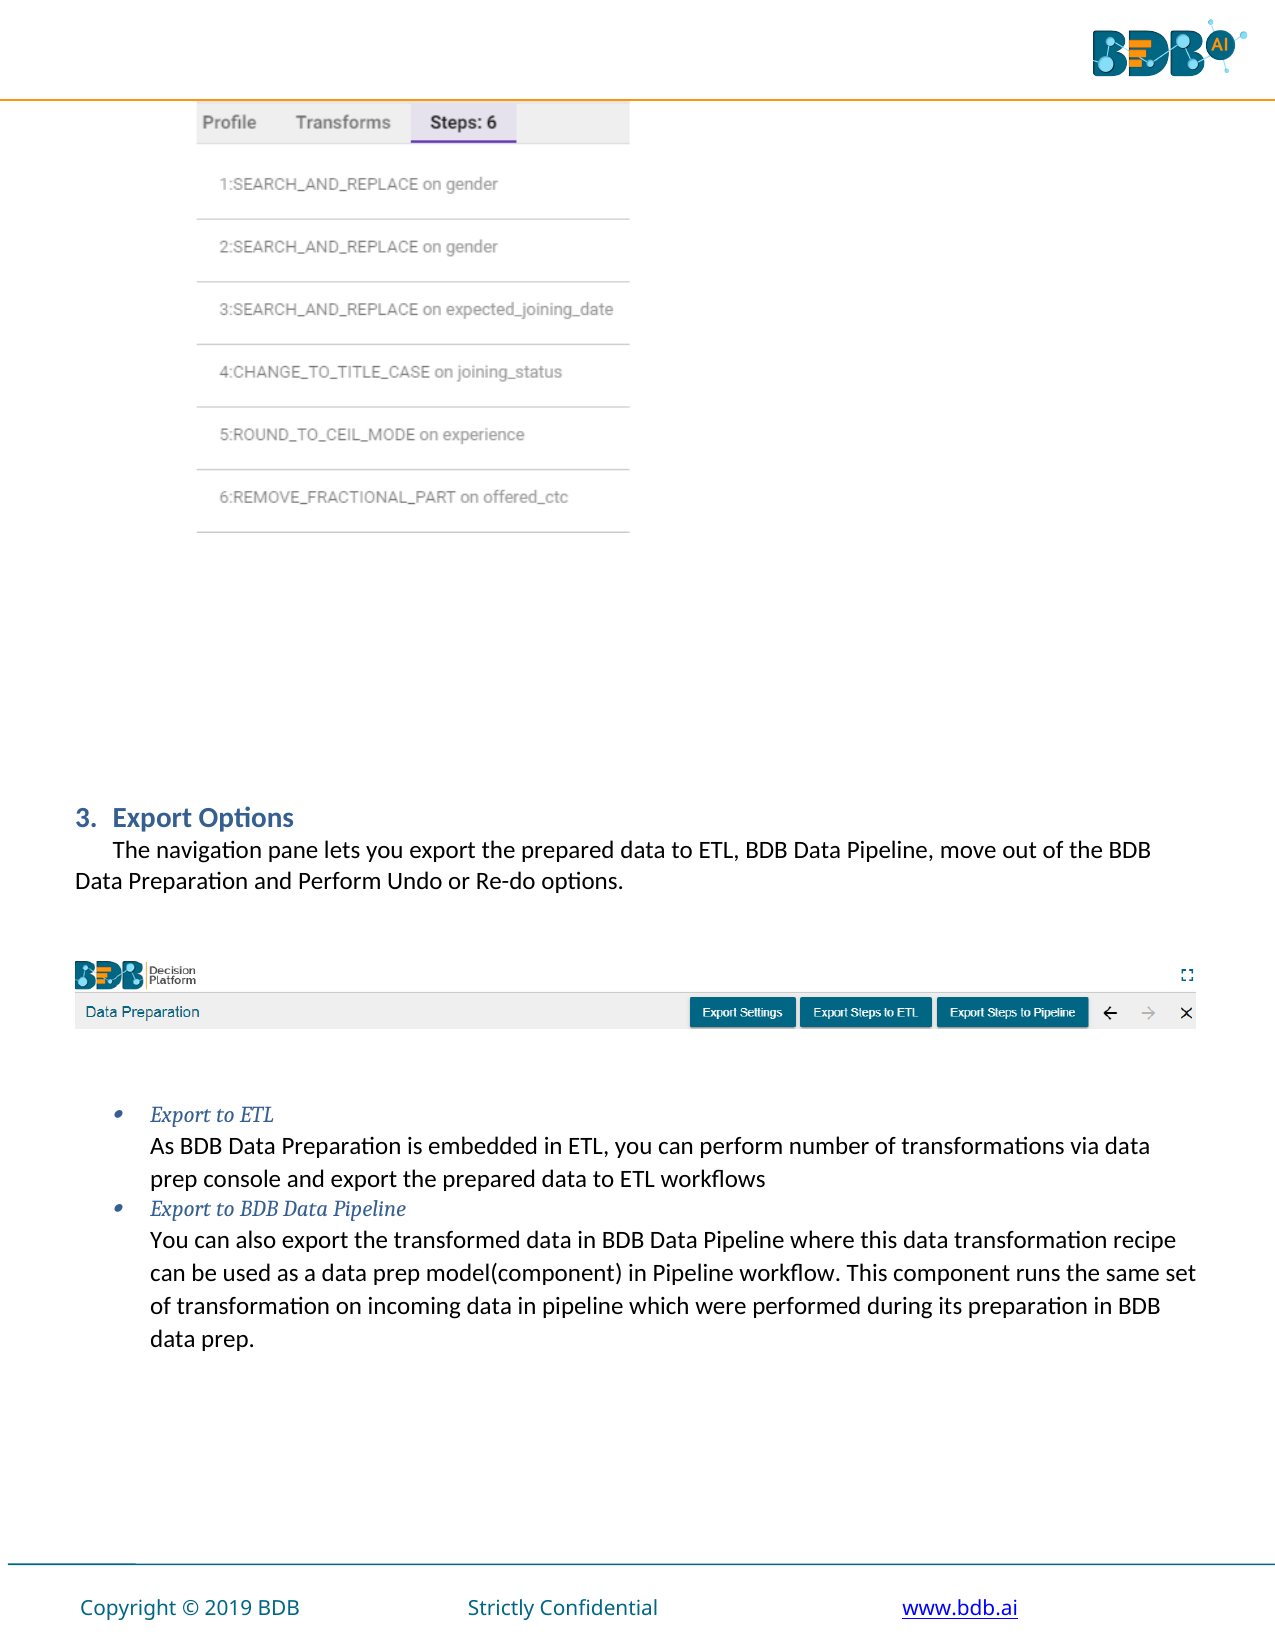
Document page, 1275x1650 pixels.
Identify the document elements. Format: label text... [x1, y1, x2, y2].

list Export to ETL [112, 1102, 1200, 1128]
picture [196, 101, 630, 533]
subtitle Export Options [75, 799, 1200, 834]
picture [78, 977, 87, 986]
list Export to BDB Data Pipeline [112, 1196, 1200, 1223]
list As BDB Data Preparation is embedded in ETL, you can perform number of transformations via data prep console and export the prepared data to ETL workflows [150, 1130, 1200, 1194]
picture [1088, 18, 1251, 79]
picture [127, 964, 134, 972]
text The navigation pane lets you export the prepared data to ETL, BDB Data Pipeline, move out of the BDB Data Preparation and Perform Undo or Re-do options. [75, 834, 1200, 896]
picture [75, 958, 1202, 1032]
list You can also export the transformed data in BDB Data Pipeline where this data transformation recipe can be used as a data prep model(component) in Pipeline workflow. This component runs the same set of transformation on incoming data in pipeline which were performed during its preparation in BDB data prep. [150, 1225, 1200, 1354]
